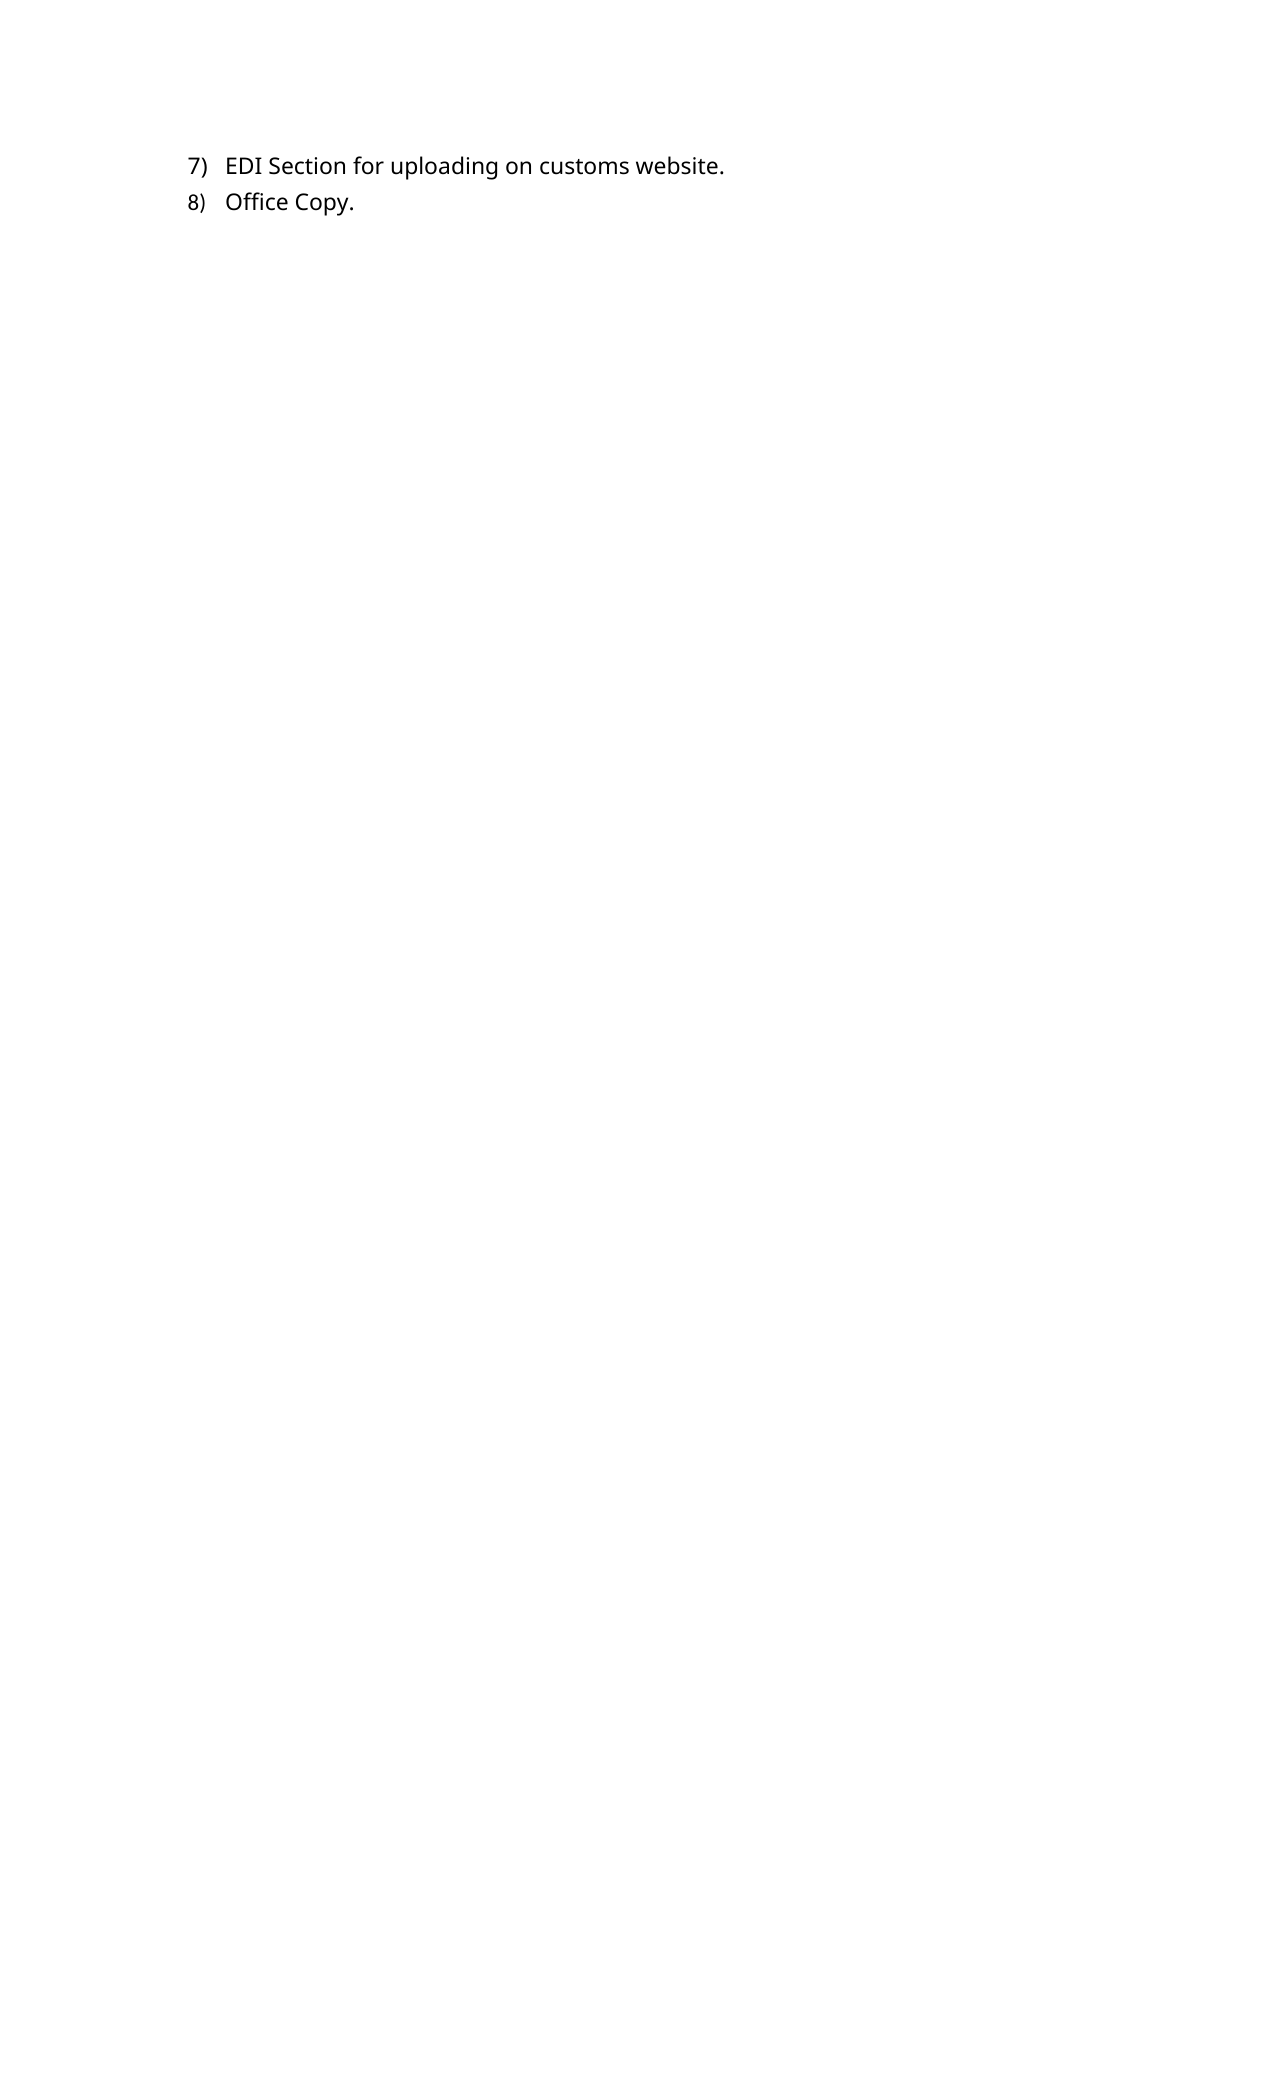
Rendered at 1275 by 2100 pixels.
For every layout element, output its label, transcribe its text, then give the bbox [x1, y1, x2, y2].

list EDI Section for uploading on customs website. [187, 150, 1125, 181]
list Office Copy. [187, 186, 1125, 217]
